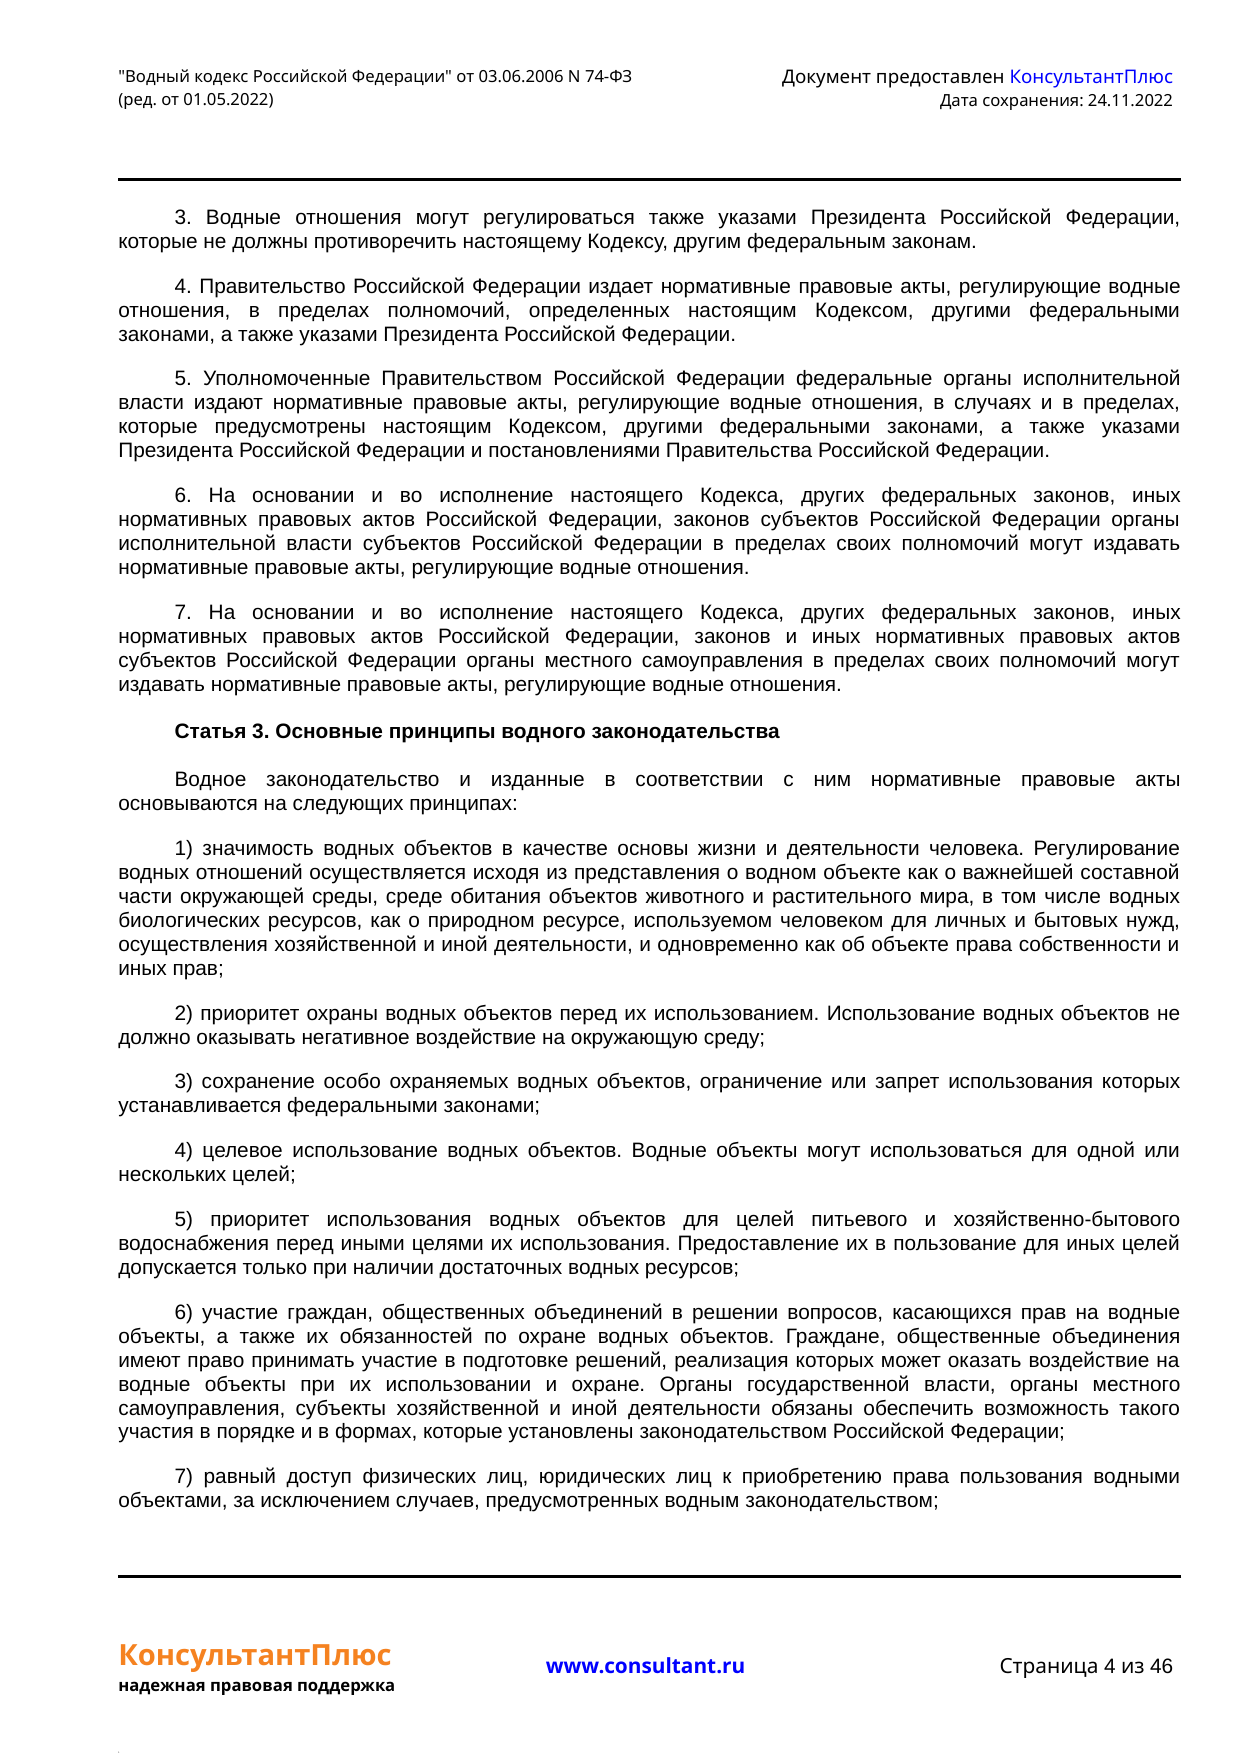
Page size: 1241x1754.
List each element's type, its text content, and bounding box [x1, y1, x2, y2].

text 5. Уполномоченные Правительством Российской Федерации федеральные органы исполнительной власти издают нормативные правовые акты, регулирующие водные отношения, в случаях и в пределах, которые предусмотрены настоящим Кодексом, другими федеральными законами, а также указами Президента Российской Федерации и постановлениями Правительства Российской Федерации. [118, 366, 1181, 462]
text 7) равный доступ физических лиц, юридических лиц к приобретению права пользования водными объектами, за исключением случаев, предусмотренных водным законодательством; [118, 1464, 1181, 1512]
text 4) целевое использование водных объектов. Водные объекты могут использоваться для одной или нескольких целей; [118, 1138, 1181, 1186]
text Водное законодательство и изданные в соответствии с ним нормативные правовые акты основываются на следующих принципах: [118, 767, 1181, 815]
text 6) участие граждан, общественных объединений в решении вопросов, касающихся прав на водные объекты, а также их обязанностей по охране водных объектов. Граждане, общественные объединения имеют право принимать участие в подготовке решений, реализация которых может оказать воздействие на водные объекты при их использовании и охране. Органы государственной власти, органы местного самоуправления, субъекты хозяйственной и иной деятельности обязаны обеспечить возможность такого участия в порядке и в формах, которые установлены законодательством Российской Федерации; [118, 1299, 1181, 1443]
text 7. На основании и во исполнение настоящего Кодекса, других федеральных законов, иных нормативных правовых актов Российской Федерации, законов и иных нормативных правовых актов субъектов Российской Федерации органы местного самоуправления в пределах своих полномочий могут издавать нормативные правовые акты, регулирующие водные отношения. [118, 599, 1181, 695]
text 4. Правительство Российской Федерации издает нормативные правовые акты, регулирующие водные отношения, в пределах полномочий, определенных настоящим Кодексом, другими федеральными законами, а также указами Президента Российской Федерации. [118, 273, 1181, 345]
text 1) значимость водных объектов в качестве основы жизни и деятельности человека. Регулирование водных отношений осуществляется исходя из представления о водном объекте как о важнейшей составной части окружающей среды, среде обитания объектов животного и растительного мира, в том числе водных биологических ресурсов, как о природном ресурсе, используемом человеком для личных и бытовых нужд, осуществления хозяйственной и иной деятельности, и одновременно как об объекте права собственности и иных прав; [118, 836, 1181, 980]
text 3) сохранение особо охраняемых водных объектов, ограничение или запрет использования которых устанавливается федеральными законами; [118, 1069, 1181, 1117]
title Статья 3. Основные принципы водного законодательства [118, 719, 1181, 743]
text 2) приоритет охраны водных объектов перед их использованием. Использование водных объектов не должно оказывать негативное воздействие на окружающую среду; [118, 1001, 1181, 1048]
text 6. На основании и во исполнение настоящего Кодекса, других федеральных законов, иных нормативных правовых актов Российской Федерации, законов субъектов Российской Федерации органы исполнительной власти субъектов Российской Федерации в пределах своих полномочий могут издавать нормативные правовые акты, регулирующие водные отношения. [118, 483, 1181, 579]
text 3. Водные отношения могут регулироваться также указами Президента Российской Федерации, которые не должны противоречить настоящему Кодексу, другим федеральным законам. [118, 205, 1181, 253]
text 5) приоритет использования водных объектов для целей питьевого и хозяйственно-бытового водоснабжения перед иными целями их использования. Предоставление их в пользование для иных целей допускается только при наличии достаточных водных ресурсов; [118, 1207, 1181, 1279]
